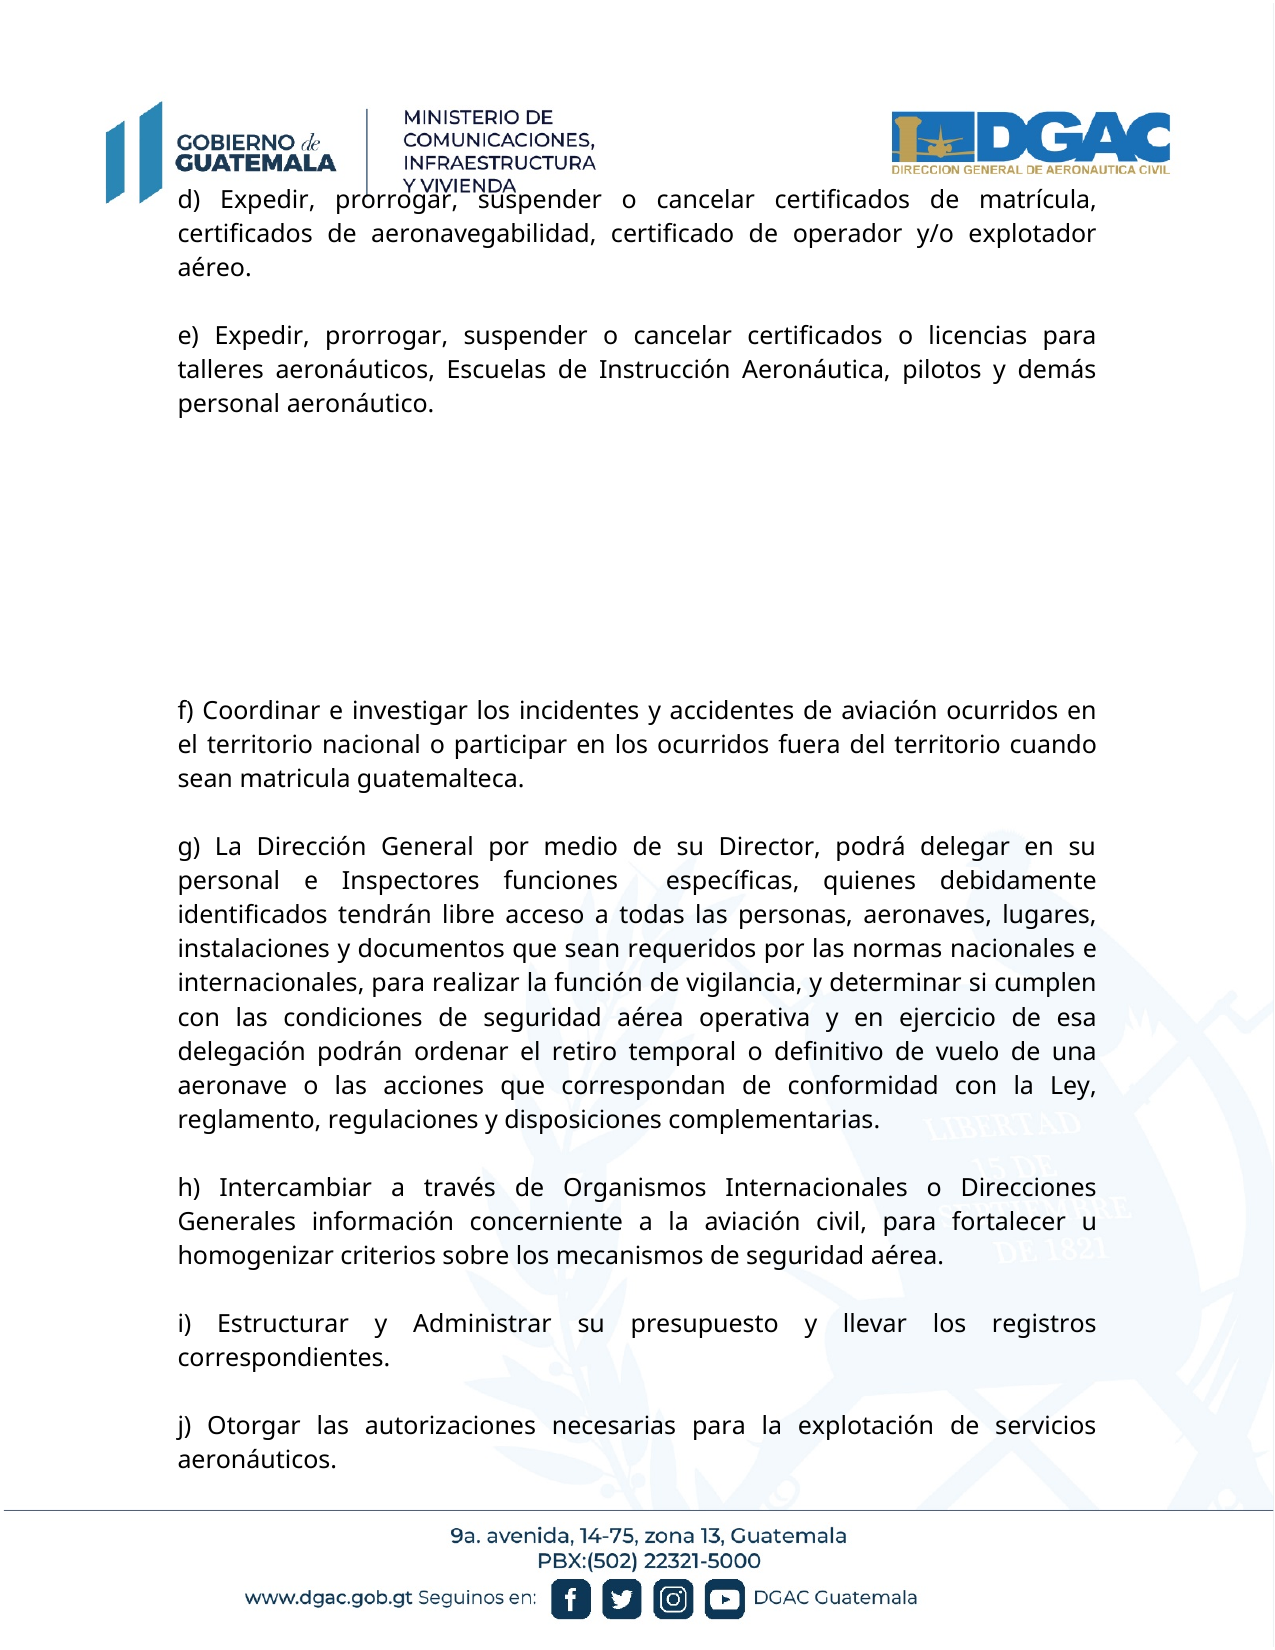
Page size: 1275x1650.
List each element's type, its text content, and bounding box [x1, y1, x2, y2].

text j) Otorgar las autorizaciones necesarias para la explotación de servicios aeronáuticos. [177, 1408, 1098, 1476]
text d) Expedir, prorrogar, suspender o cancelar certificados de matrícula, certificados de aeronavegabilidad, certificado de operador y/o explotador aéreo. [177, 182, 1098, 284]
text g) La Dirección General por medio de su Director, podrá delegar en su personal e Inspectores funciones específicas, quienes debidamente identificados tendrán libre acceso a todas las personas, aeronaves, lugares, instalaciones y documentos que sean requeridos por las normas nacionales e internacionales, para realizar la función de vigilancia, y determinar si cumplen con las condiciones de seguridad aérea operativa y en ejercicio de esa delegación podrán ordenar el retiro temporal o definitivo de vuelo de una aeronave o las acciones que correspondan de conformidad con la Ley, reglamento, regulaciones y disposiciones complementarias. [177, 829, 1098, 1135]
picture [3, 3, 1274, 1647]
text f) Coordinar e investigar los incidentes y accidentes de aviación ocurridos en el territorio nacional o participar en los ocurridos fuera del territorio cuando sean matricula guatemalteca. [177, 693, 1098, 795]
text h) Intercambiar a través de Organismos Internacionales o Direcciones Generales información concerniente a la aviación civil, para fortalecer u homogenizar criterios sobre los mecanismos de seguridad aérea. [177, 1169, 1098, 1272]
text i) Estructurar y Administrar su presupuesto y llevar los registros correspondientes. [177, 1306, 1098, 1374]
text e) Expedir, prorrogar, suspender o cancelar certificados o licencias para talleres aeronáuticos, Escuelas de Instrucción Aeronáutica, pilotos y demás personal aeronáutico. [177, 318, 1098, 420]
